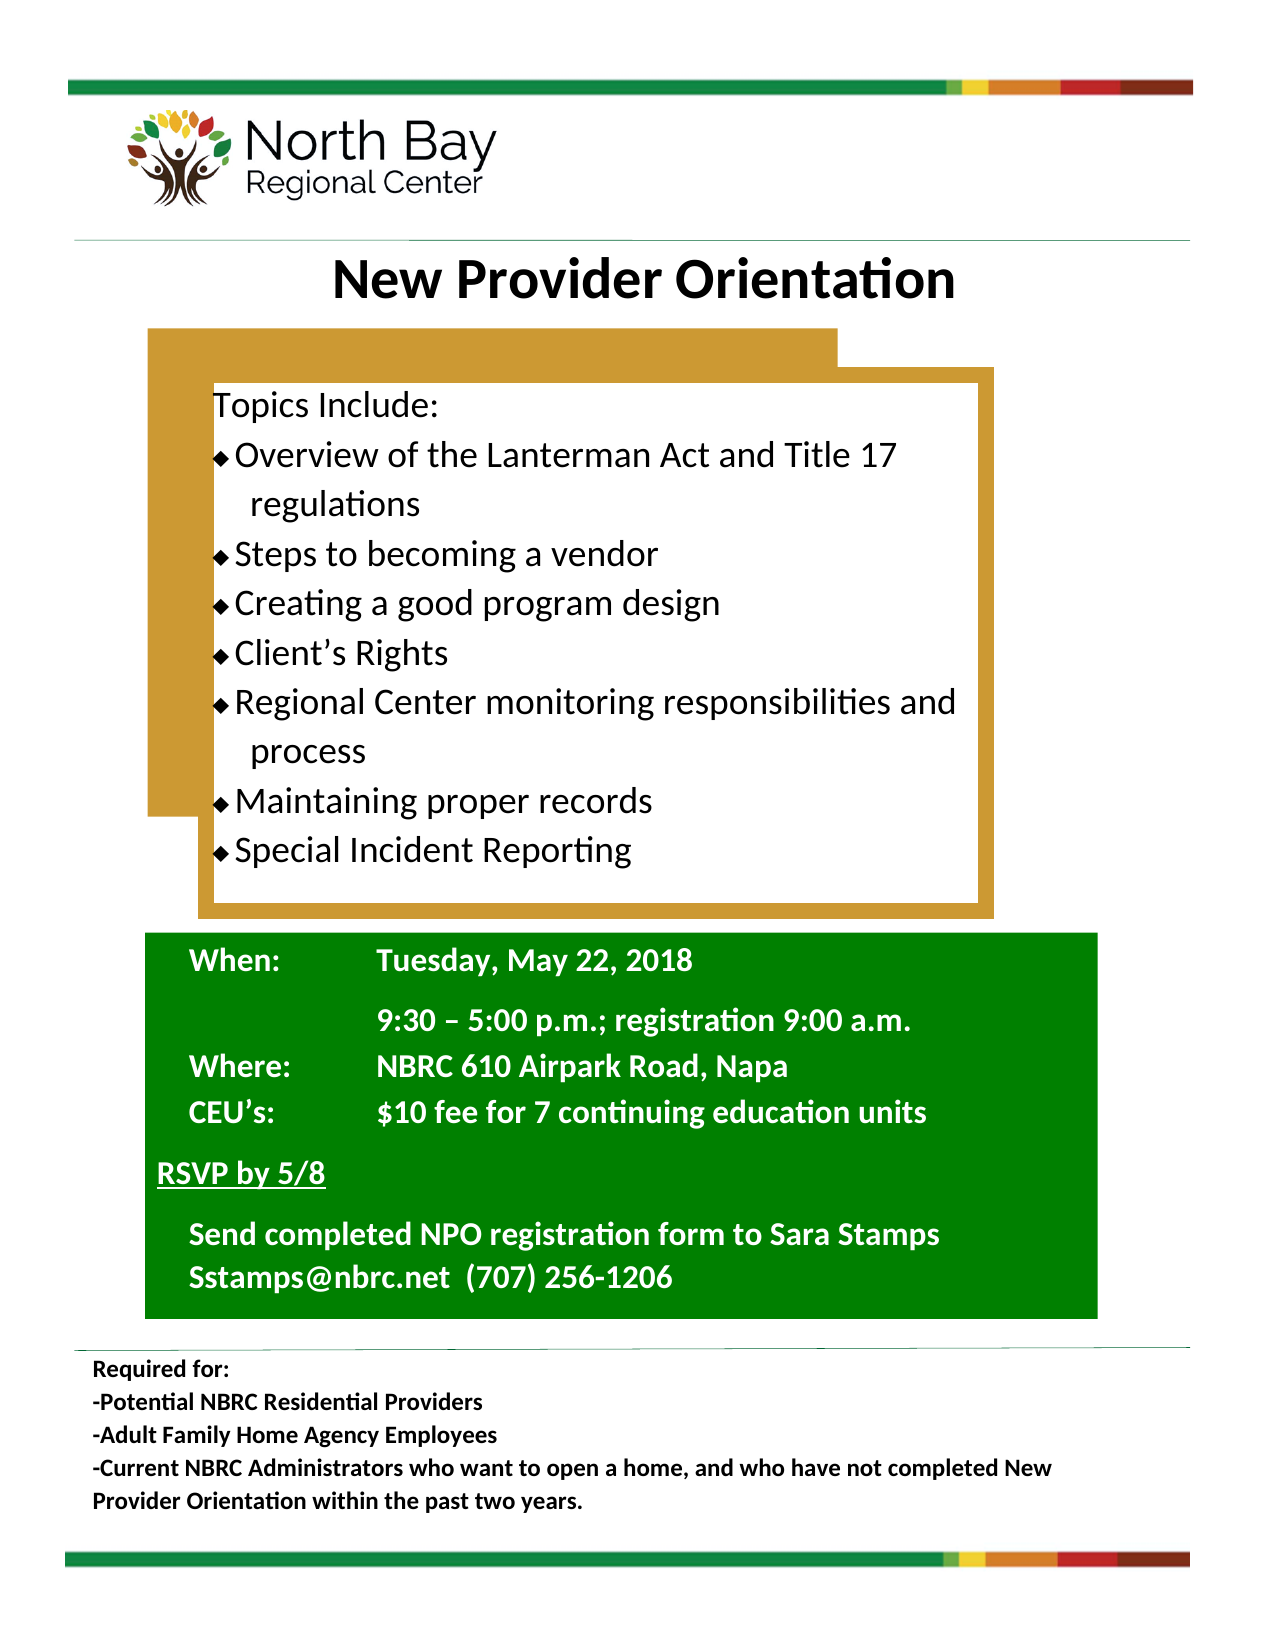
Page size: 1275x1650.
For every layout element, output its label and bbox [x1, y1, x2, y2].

picture [68, 53, 1194, 232]
picture [65, 1525, 1190, 1582]
